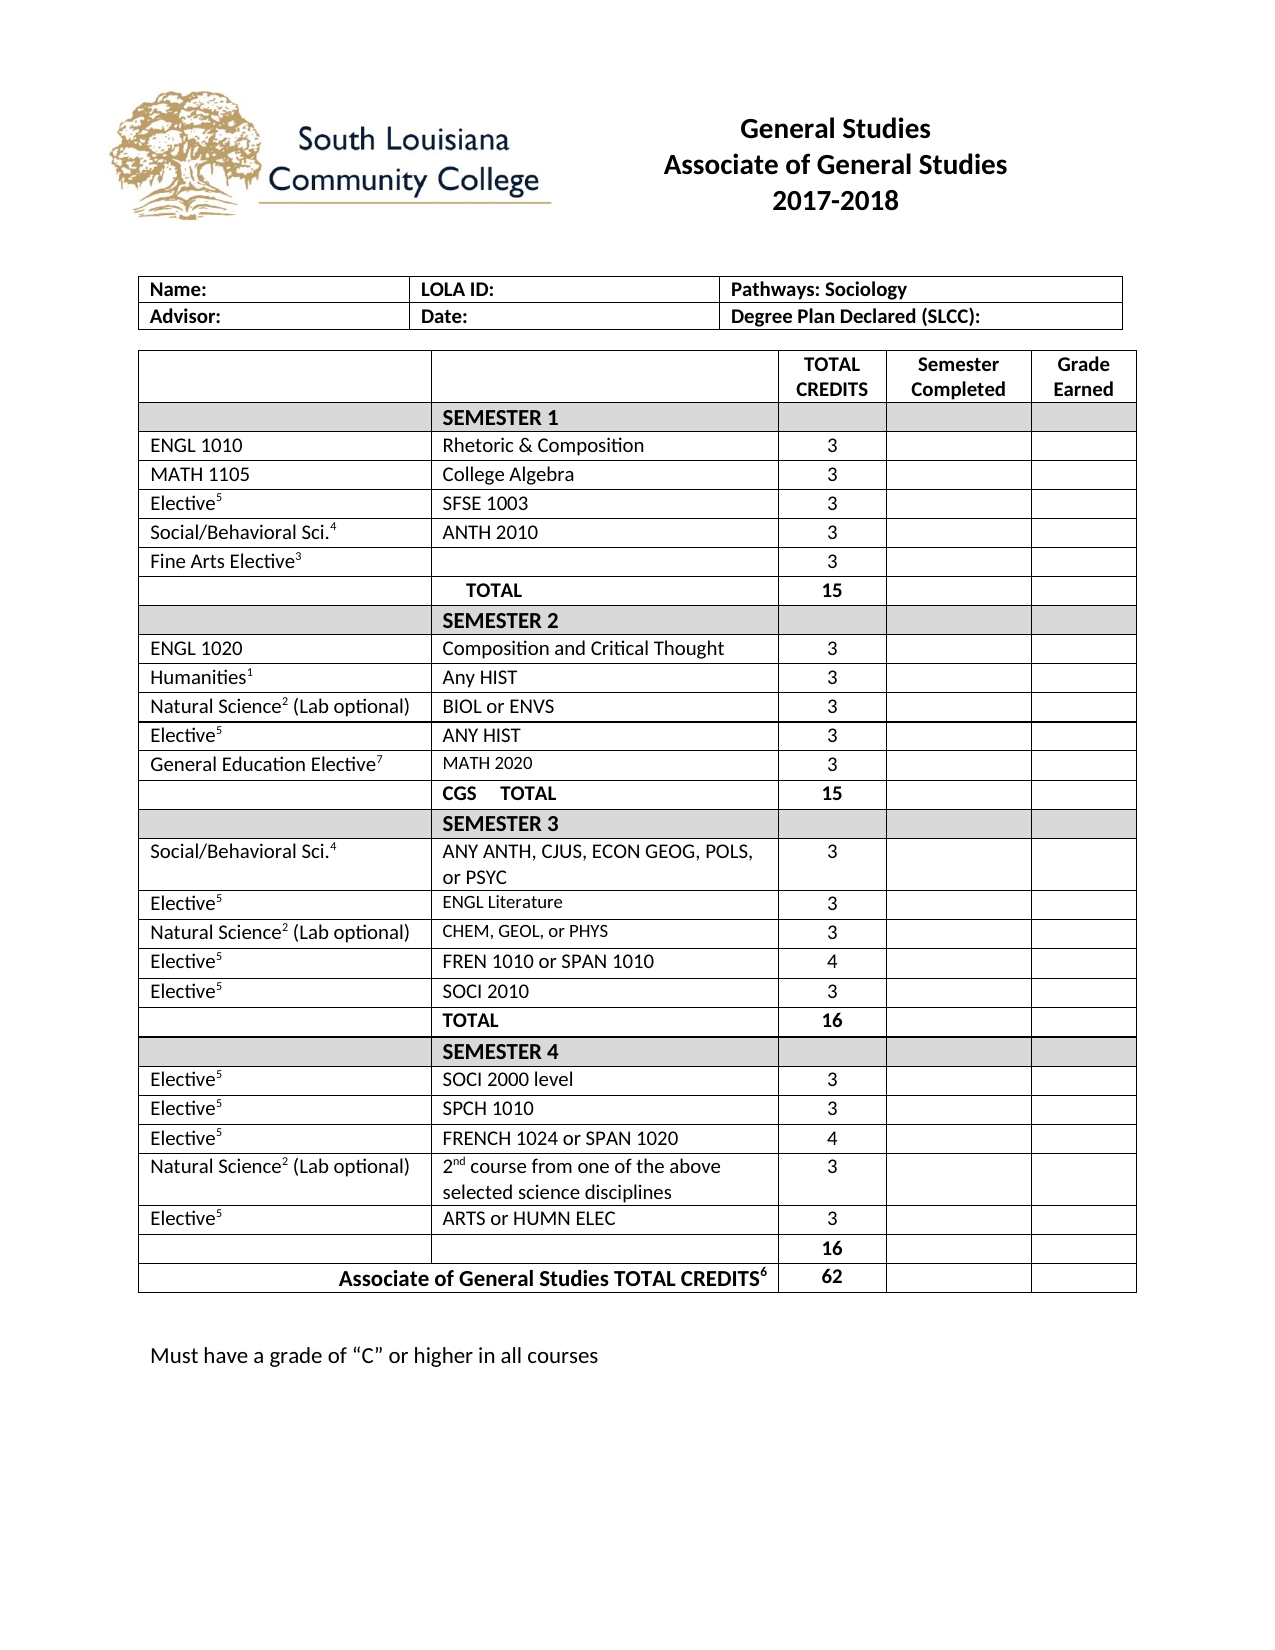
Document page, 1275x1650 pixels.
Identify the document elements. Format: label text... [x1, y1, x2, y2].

table_cell [1032, 891, 1136, 918]
table_cell 3 [779, 548, 886, 576]
table_cell [887, 403, 1031, 431]
table_cell [1032, 461, 1136, 489]
table_cell [1032, 723, 1136, 750]
table_cell SEMESTER 2 [432, 606, 778, 634]
table_cell [887, 519, 1031, 547]
table_cell Elective5 [139, 490, 431, 518]
table_cell [887, 1264, 1031, 1292]
table_cell Elective5 [139, 1096, 431, 1124]
table_cell [432, 548, 778, 576]
table_cell 16 [779, 1235, 886, 1263]
table_cell [887, 432, 1031, 460]
table_cell Natural Science2 (Lab optional) [139, 693, 431, 721]
table_cell [1032, 839, 1136, 889]
table_cell [779, 1038, 886, 1066]
table_cell 3 [779, 920, 886, 948]
table_cell 3 [779, 979, 886, 1007]
table_cell BIOL or ENVS [432, 693, 778, 721]
table_cell [887, 1154, 1031, 1204]
table_cell 3 [779, 1096, 886, 1124]
table_cell [1032, 1096, 1136, 1124]
table_cell [887, 723, 1031, 750]
table_cell [139, 1038, 431, 1066]
table_cell [139, 810, 431, 838]
table_cell [1032, 664, 1136, 692]
table_cell [1032, 1067, 1136, 1094]
table_header Name: [139, 277, 409, 302]
table_cell CHEM, GEOL, or PHYS [432, 920, 778, 948]
table_cell Elective5 [139, 949, 431, 977]
table_cell [1032, 1038, 1136, 1066]
table_cell [1032, 1154, 1136, 1204]
table_cell [887, 891, 1031, 918]
table_cell [1032, 403, 1136, 431]
table_cell [887, 949, 1031, 977]
table_cell ARTS or HUMN ELEC [432, 1206, 778, 1234]
table_cell 3 [779, 751, 886, 779]
table_cell MATH 2020 [432, 751, 778, 779]
table_cell [139, 606, 431, 634]
table_header TOTAL CREDITS [779, 351, 886, 402]
table_header Pathways: Sociology [720, 277, 1122, 302]
table_header [432, 351, 778, 402]
table_cell SOCI 2000 level [432, 1067, 778, 1094]
table_cell Elective5 [139, 1125, 431, 1153]
table_cell 62 [779, 1264, 886, 1292]
table_cell [887, 490, 1031, 518]
table_cell [432, 1235, 778, 1263]
table_cell Natural Science2 (Lab optional) [139, 1154, 431, 1204]
table_cell 3 [779, 1206, 886, 1234]
table_cell [139, 781, 431, 808]
table_cell General Education Elective7 [139, 751, 431, 779]
table_cell Social/Behavioral Sci.4 [139, 519, 431, 547]
table_cell CGS TOTAL [432, 781, 778, 808]
table_cell Humanities1 [139, 664, 431, 692]
table_cell [139, 1008, 431, 1036]
table_cell Elective5 [139, 723, 431, 750]
table_cell [1032, 1206, 1136, 1234]
table_cell 3 [779, 635, 886, 663]
table_cell [1032, 979, 1136, 1007]
table_cell [887, 1206, 1031, 1234]
table_cell [887, 577, 1031, 605]
table_cell [779, 403, 886, 431]
table_header [139, 351, 431, 402]
table_cell Associate of General Studies TOTAL CREDITS6 [139, 1264, 778, 1292]
table_cell ANY ANTH, CJUS, ECON GEOG, POLS, or PSYC [432, 839, 778, 889]
table_cell [139, 403, 431, 431]
table_cell Natural Science2 (Lab optional) [139, 920, 431, 948]
table_cell 2nd course from one of the above selected science disciplines [432, 1154, 778, 1204]
table_cell [887, 664, 1031, 692]
table_cell [887, 1125, 1031, 1153]
table_cell 16 [779, 1008, 886, 1036]
table_cell [887, 979, 1031, 1007]
table_cell FRENCH 1024 or SPAN 1020 [432, 1125, 778, 1153]
table_cell 3 [779, 1067, 886, 1094]
table_cell [1032, 1008, 1136, 1036]
table_cell Degree Plan Declared (SLCC): [720, 303, 1122, 328]
table_cell Elective5 [139, 1206, 431, 1234]
table_cell [779, 606, 886, 634]
table_cell 3 [779, 693, 886, 721]
table_cell 15 [779, 781, 886, 808]
table_cell [1032, 1125, 1136, 1153]
table_cell [1032, 751, 1136, 779]
table_cell 3 [779, 1154, 886, 1204]
table_cell Advisor: [139, 303, 409, 328]
table_cell 3 [779, 723, 886, 750]
table_cell Date: [410, 303, 719, 328]
table_cell [1032, 635, 1136, 663]
table_cell College Algebra [432, 461, 778, 489]
table_cell [1032, 606, 1136, 634]
table_cell 3 [779, 490, 886, 518]
table_cell Elective5 [139, 891, 431, 918]
table_cell [779, 810, 886, 838]
table_cell 3 [779, 461, 886, 489]
table_cell ENGL 1010 [139, 432, 431, 460]
table_cell [887, 839, 1031, 889]
table_cell [1032, 490, 1136, 518]
table_cell Elective5 [139, 1067, 431, 1094]
table_cell Fine Arts Elective3 [139, 548, 431, 576]
table_cell 3 [779, 664, 886, 692]
table_header Grade Earned [1032, 351, 1136, 402]
table_cell [887, 693, 1031, 721]
table_cell Social/Behavioral Sci.4 [139, 839, 431, 889]
table_cell [887, 635, 1031, 663]
table_cell Composition and Critical Thought [432, 635, 778, 663]
table_cell TOTAL [432, 1008, 778, 1036]
table_cell [887, 920, 1031, 948]
table_cell SFSE 1003 [432, 490, 778, 518]
table_cell [1032, 577, 1136, 605]
table_cell [1032, 810, 1136, 838]
table_cell 3 [779, 432, 886, 460]
table_cell 3 [779, 839, 886, 889]
table_cell [887, 1038, 1031, 1066]
table_cell 4 [779, 949, 886, 977]
table_cell [1032, 920, 1136, 948]
table_cell 3 [779, 891, 886, 918]
table_cell [139, 1235, 431, 1263]
table_cell SOCI 2010 [432, 979, 778, 1007]
table_cell [1032, 949, 1136, 977]
table_cell ENGL Literature [432, 891, 778, 918]
table_cell [887, 751, 1031, 779]
table_cell SEMESTER 4 [432, 1038, 778, 1066]
table_cell [1032, 1264, 1136, 1292]
table_cell [1032, 519, 1136, 547]
table_cell [887, 1008, 1031, 1036]
table_cell [887, 1096, 1031, 1124]
table_cell [887, 606, 1031, 634]
table_cell Rhetoric & Composition [432, 432, 778, 460]
table_cell FREN 1010 or SPAN 1010 [432, 949, 778, 977]
table_cell Any HIST [432, 664, 778, 692]
table_cell [887, 810, 1031, 838]
table_cell [1032, 781, 1136, 808]
table_cell TOTAL [432, 577, 778, 605]
table_cell MATH 1105 [139, 461, 431, 489]
table_cell [1032, 548, 1136, 576]
table_cell 3 [779, 519, 886, 547]
table_cell SEMESTER 1 [432, 403, 778, 431]
table_cell SEMESTER 3 [432, 810, 778, 838]
table_cell [1032, 432, 1136, 460]
table_cell ANTH 2010 [432, 519, 778, 547]
text Must have a grade of “C” or higher in all courses [150, 1341, 1125, 1369]
table_cell [887, 461, 1031, 489]
table_cell [139, 577, 431, 605]
table_cell Elective5 [139, 979, 431, 1007]
table_header Semester Completed [887, 351, 1031, 402]
table_cell 4 [779, 1125, 886, 1153]
table_cell [887, 1067, 1031, 1094]
picture [80, 75, 585, 248]
table_cell [1032, 693, 1136, 721]
table_header LOLA ID: [410, 277, 719, 302]
table_cell [887, 1235, 1031, 1263]
table_cell ANY HIST [432, 723, 778, 750]
table_cell SPCH 1010 [432, 1096, 778, 1124]
table_cell [887, 548, 1031, 576]
table_cell 15 [779, 577, 886, 605]
table_cell [1032, 1235, 1136, 1263]
table_cell ENGL 1020 [139, 635, 431, 663]
table_cell [887, 781, 1031, 808]
